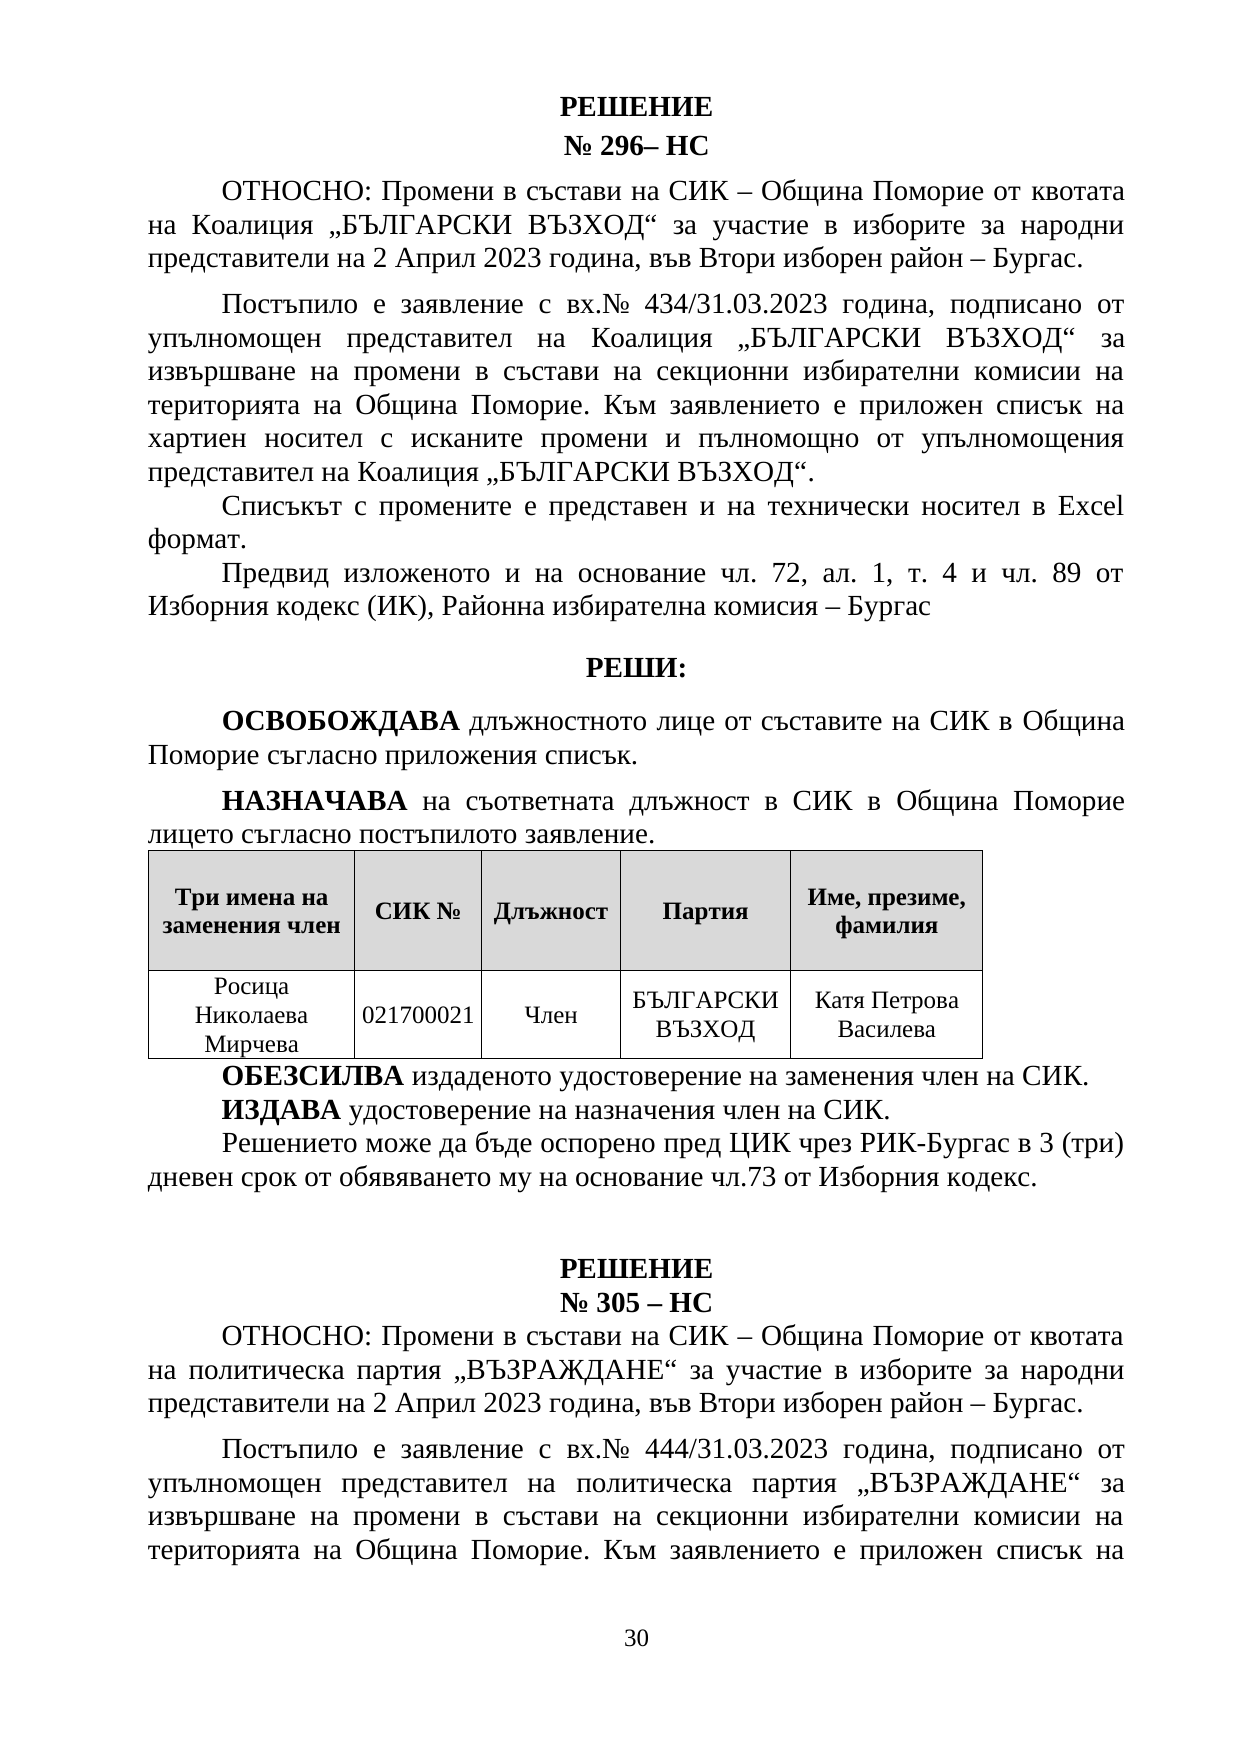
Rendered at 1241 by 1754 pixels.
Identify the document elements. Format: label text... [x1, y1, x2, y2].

subtitle № 305 – НС [148, 1285, 1125, 1318]
table_header СИК № [355, 851, 481, 970]
text Списъкът с промените е представен и на технически носител в Еxcel формат. [148, 488, 1125, 555]
table_cell БЪЛГАРСКИ ВЪЗХОД [621, 971, 790, 1057]
text Решението може да бъде оспорено пред ЦИК чрез РИК-Бургас в 3 (три) дневен срок от обявяването му на основание чл.73 от Изборния кодекс. [148, 1126, 1125, 1193]
table_cell Катя Петрова Василева [791, 971, 982, 1057]
table_cell 021700021 [355, 971, 481, 1057]
text ОТНОСНО: Промени в състави на СИК – Община Поморие от квотата на политическа партия „ВЪЗРАЖДАНЕ“ за участие в изборите за народни представители на 2 Април 2023 година, във Втори изборен район – Бургас. [148, 1318, 1125, 1419]
text ИЗДАВА удостоверение на назначения член на СИК. [148, 1092, 1125, 1126]
table_cell Член [482, 971, 620, 1057]
title РЕШЕНИЕ [148, 1251, 1125, 1285]
text ОТНОСНО: Промени в състави на СИК – Община Поморие от квотата на Коалиция „БЪЛГАРСКИ ВЪЗХОД“ за участие в изборите за народни представители на 2 Април 2023 година, във Втори изборен район – Бургас. [148, 173, 1125, 274]
text Предвид изложеното и на основание чл. 72, ал. 1, т. 4 и чл. 89 от Изборния кодекс (ИК), Районна избирателна комисия – Бургас [148, 555, 1125, 622]
subtitle № 296– НС [148, 128, 1125, 162]
text Постъпило е заявление с вх.№ 434/31.03.2023 година, подписано от упълномощен представител на Коалиция „БЪЛГАРСКИ ВЪЗХОД“ за извършване на промени в състави на секционни избирателни комисии на територията на Община Поморие. Към заявлението е приложен списък на хартиен носител с исканите промени и пълномощно от упълномощения представител на Коалиция „БЪЛГАРСКИ ВЪЗХОД“. [148, 286, 1125, 488]
text РЕШИ: [148, 651, 1125, 684]
table_cell Росица Николаева Мирчева [149, 971, 354, 1057]
table_header Партия [621, 851, 790, 970]
text ОСВОБОЖДАВА длъжностното лице от съставите на СИК в Община Поморие съгласно приложения списък. [148, 703, 1125, 770]
table_header Три имена на заменения член [149, 851, 354, 970]
text ОБЕЗСИЛВА издаденото удостоверение на заменения член на СИК. [148, 1058, 1125, 1092]
table_header Име, презиме, фамилия [791, 851, 982, 970]
title РЕШЕНИЕ [148, 89, 1125, 122]
text НАЗНАЧАВА на съответната длъжност в СИК в Община Поморие лицето съгласно постъпилото заявление. [148, 783, 1125, 850]
table_header Длъжност [482, 851, 620, 970]
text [148, 1431, 1125, 1566]
